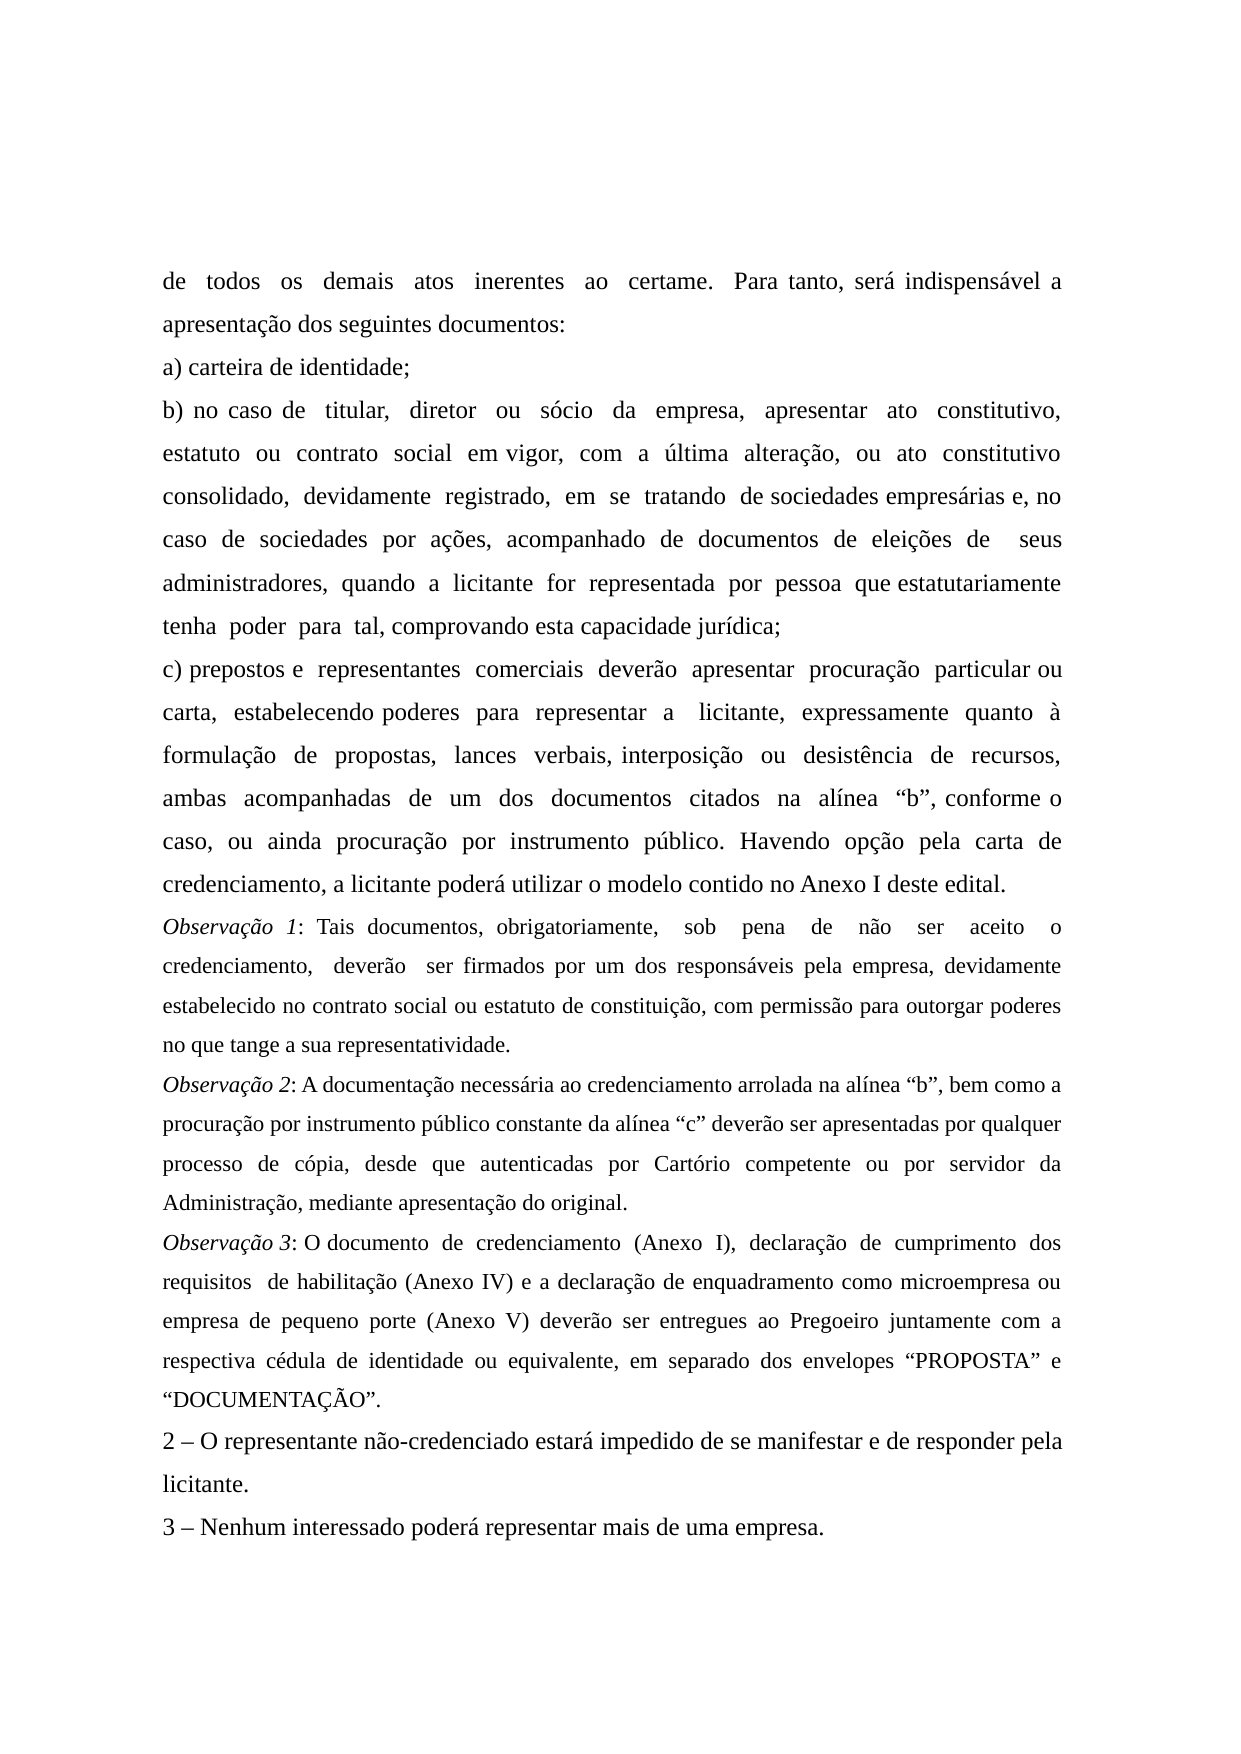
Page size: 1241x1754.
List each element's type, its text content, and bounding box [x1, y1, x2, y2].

text a) carteira de identidade; [162, 352, 1063, 381]
text c) prepostos e representantes comerciais deverão apresentar procuração particular ou carta, estabelecendo poderes para representar a licitante, expressamente quanto à formulação de propostas, lances verbais, interposição ou desistência de recursos, ambas acompanhadas de um dos documentos citados na alínea “b”, conforme o caso, ou ainda procuração por instrumento público. Havendo opção pela carta de credenciamento, a licitante poderá utilizar o modelo contido no Anexo I deste edital. [162, 654, 1063, 898]
text 3 – Nenhum interessado poderá representar mais de uma empresa. [162, 1512, 1063, 1541]
text b) no caso de titular, diretor ou sócio da empresa, apresentar ato constitutivo, estatuto ou contrato social em vigor, com a última alteração, ou ato constitutivo consolidado, devidamente registrado, em se tratando de sociedades empresárias e, no caso de sociedades por ações, acompanhado de documentos de eleições de seus administradores, quando a licitante for representada por pessoa que estatutariamente tenha poder para tal, comprovando esta capacidade jurídica; [162, 395, 1063, 639]
text 2 – O representante não-credenciado estará impedido de se manifestar e de responder pela licitante. [162, 1426, 1063, 1498]
text Observação 2: A documentação necessária ao credenciamento arrolada na alínea “b”, bem como a procuração por instrumento público constante da alínea “c” deverão ser apresentadas por qualquer processo de cópia, desde que autenticadas por Cartório competente ou por servidor da Administração, mediante apresentação do original. [162, 1071, 1063, 1215]
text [162, 266, 1063, 338]
text Observação 3: O documento de credenciamento (Anexo I), declaração de cumprimento dos requisitos de habilitação (Anexo IV) e a declaração de enquadramento como microempresa ou empresa de pequeno porte (Anexo V) deverão ser entregues ao Pregoeiro juntamente com a respectiva cédula de identidade ou equivalente, em separado dos envelopes “PROPOSTA” e “DOCUMENTAÇÃO”. [162, 1228, 1063, 1413]
text Observação 1: Tais documentos, obrigatoriamente, sob pena de não ser aceito o credenciamento, deverão ser firmados por um dos responsáveis pela empresa, devidamente estabelecido no contrato social ou estatuto de constituição, com permissão para outorgar poderes no que tange a sua representatividade. [162, 913, 1063, 1057]
